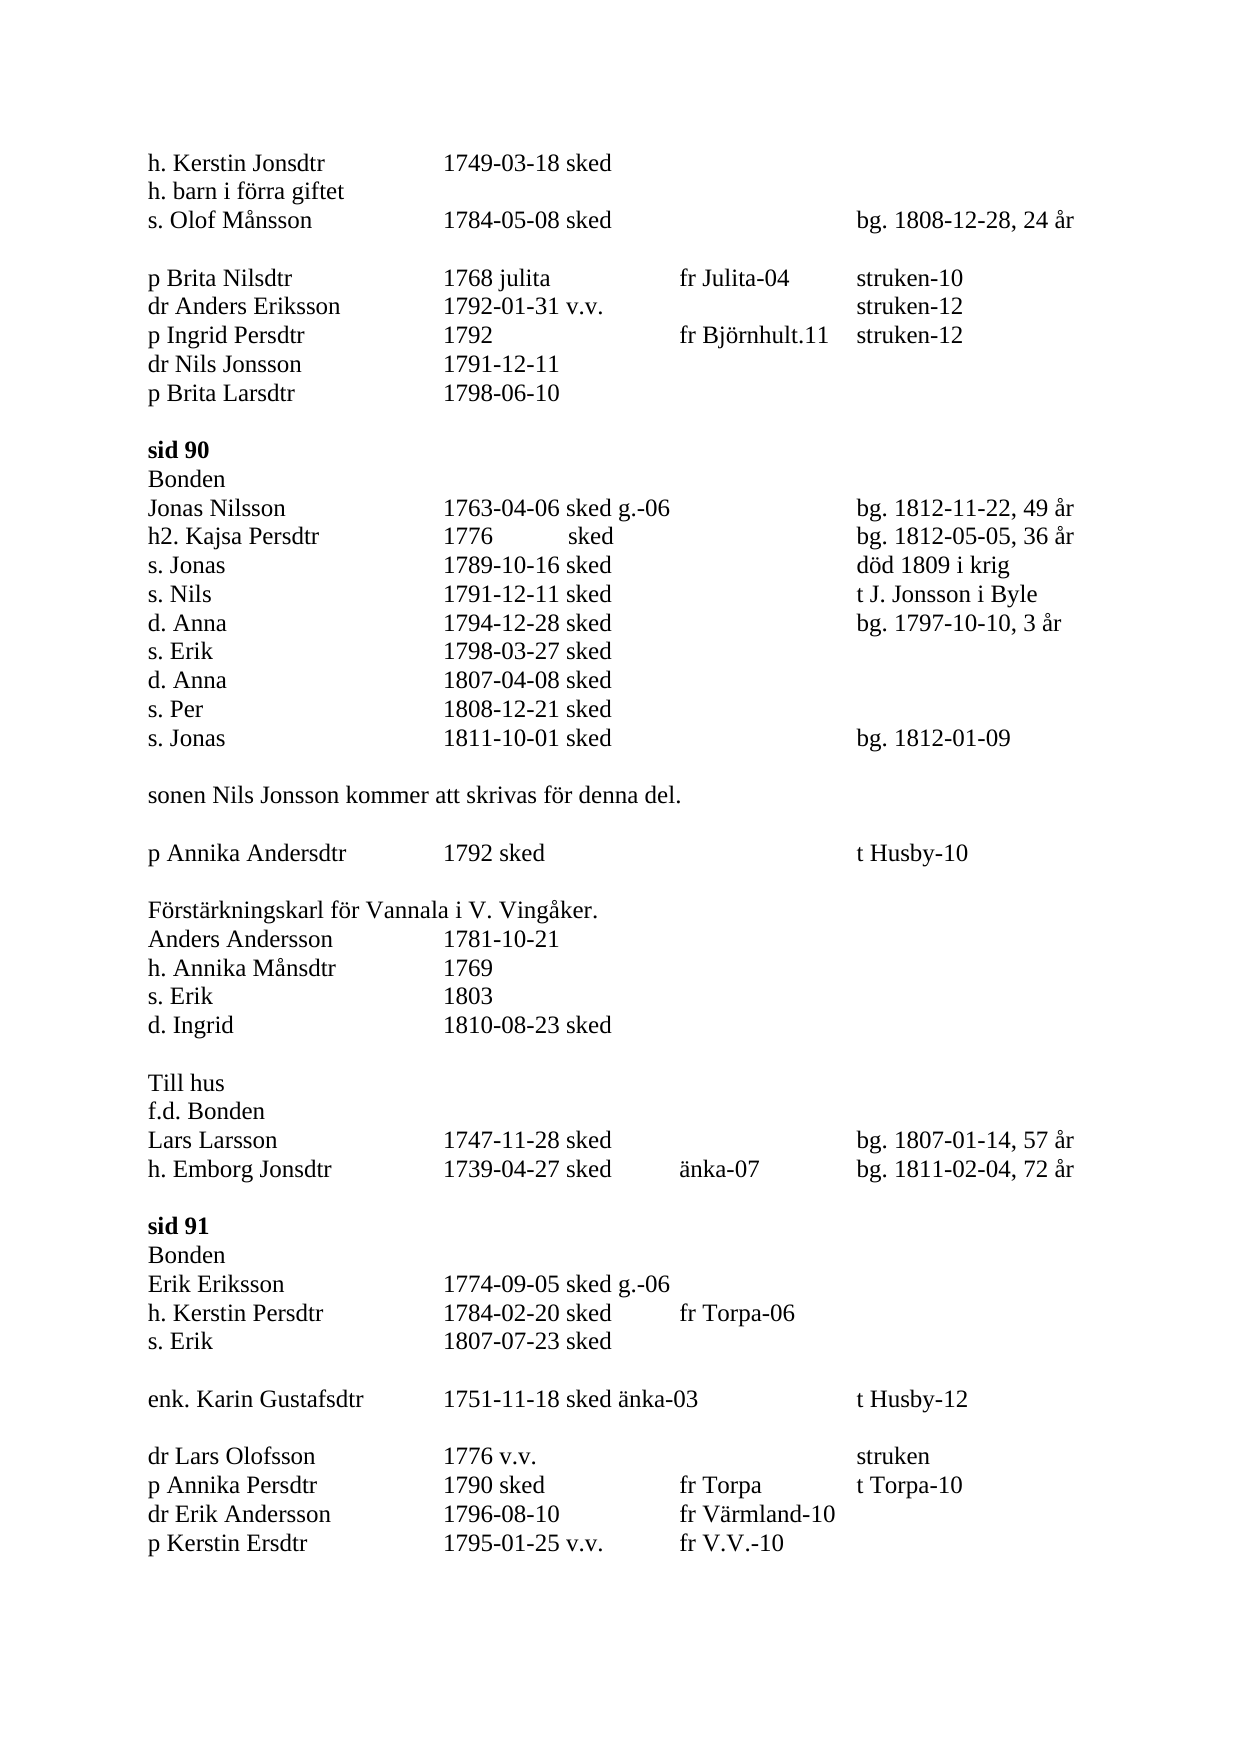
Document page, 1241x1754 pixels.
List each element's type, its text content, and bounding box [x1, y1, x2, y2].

text dr Erik Andersson 1796-08-10 fr Värmland-10 [148, 1499, 1093, 1528]
text s. Erik 1807-07-23 sked [148, 1326, 1093, 1355]
text dr Nils Jonsson 1791-12-11 [148, 349, 1093, 378]
text f.d. Bonden [148, 1096, 1093, 1125]
text enk. Karin Gustafsdtr 1751-11-18 sked änka-03 t Husby-12 [148, 1384, 1093, 1413]
text d. Anna 1807-04-08 sked [148, 665, 1093, 694]
text Jonas Nilsson 1763-04-06 sked g.-06 bg. 1812-11-22, 49 år [148, 493, 1093, 521]
text Lars Larsson 1747-11-28 sked bg. 1807-01-14, 57 år [148, 1125, 1093, 1154]
text h. barn i förra giftet [148, 176, 1093, 205]
text h. Annika Månsdtr 1769 [148, 953, 1093, 981]
text s. Erik 1798-03-27 sked [148, 636, 1093, 665]
text Erik Eriksson 1774-09-05 sked g.-06 [148, 1269, 1093, 1298]
text h. Kerstin Jonsdtr 1749-03-18 sked [148, 148, 1093, 176]
text Bonden [148, 464, 1093, 493]
text Anders Andersson 1781-10-21 [148, 924, 1093, 953]
text h. Kerstin Persdtr 1784-02-20 sked fr Torpa-06 [148, 1298, 1093, 1326]
text p Brita Nilsdtr 1768 julita fr Julita-04 struken-10 [148, 263, 1093, 291]
text Bonden [148, 1240, 1093, 1269]
text d. Anna 1794-12-28 sked bg. 1797-10-10, 3 år [148, 608, 1093, 636]
text dr Lars Olofsson 1776 v.v. struken [148, 1441, 1093, 1470]
text p Kerstin Ersdtr 1795-01-25 v.v. fr V.V.-10 [148, 1528, 1093, 1556]
text p Ingrid Persdtr 1792 fr Björnhult.11 struken-12 [148, 320, 1093, 349]
text sid 91 [148, 1211, 1093, 1240]
text s. Olof Månsson 1784-05-08 sked bg. 1808-12-28, 24 år [148, 205, 1093, 234]
text s. Jonas 1811-10-01 sked bg. 1812-01-09 [148, 723, 1093, 751]
text s. Erik 1803 [148, 981, 1093, 1010]
text h2. Kajsa Persdtr 1776 sked bg. 1812-05-05, 36 år [148, 521, 1093, 550]
text dr Anders Eriksson 1792-01-31 v.v. struken-12 [148, 291, 1093, 320]
text s. Nils 1791-12-11 sked t J. Jonsson i Byle [148, 579, 1093, 608]
text p Annika Andersdtr 1792 sked t Husby-10 [148, 838, 1093, 866]
text Förstärkningskarl för Vannala i V. Vingåker. [148, 895, 1093, 924]
text sonen Nils Jonsson kommer att skrivas för denna del. [148, 780, 1093, 809]
text p Brita Larsdtr 1798-06-10 [148, 378, 1093, 406]
text s. Per 1808-12-21 sked [148, 694, 1093, 723]
text Till hus [148, 1068, 1093, 1096]
text p Annika Persdtr 1790 sked fr Torpa t Torpa-10 [148, 1470, 1093, 1499]
text h. Emborg Jonsdtr 1739-04-27 sked änka-07 bg. 1811-02-04, 72 år [148, 1154, 1093, 1183]
text d. Ingrid 1810-08-23 sked [148, 1010, 1093, 1039]
text sid 90 [148, 435, 1093, 464]
text s. Jonas 1789-10-16 sked död 1809 i krig [148, 550, 1093, 579]
